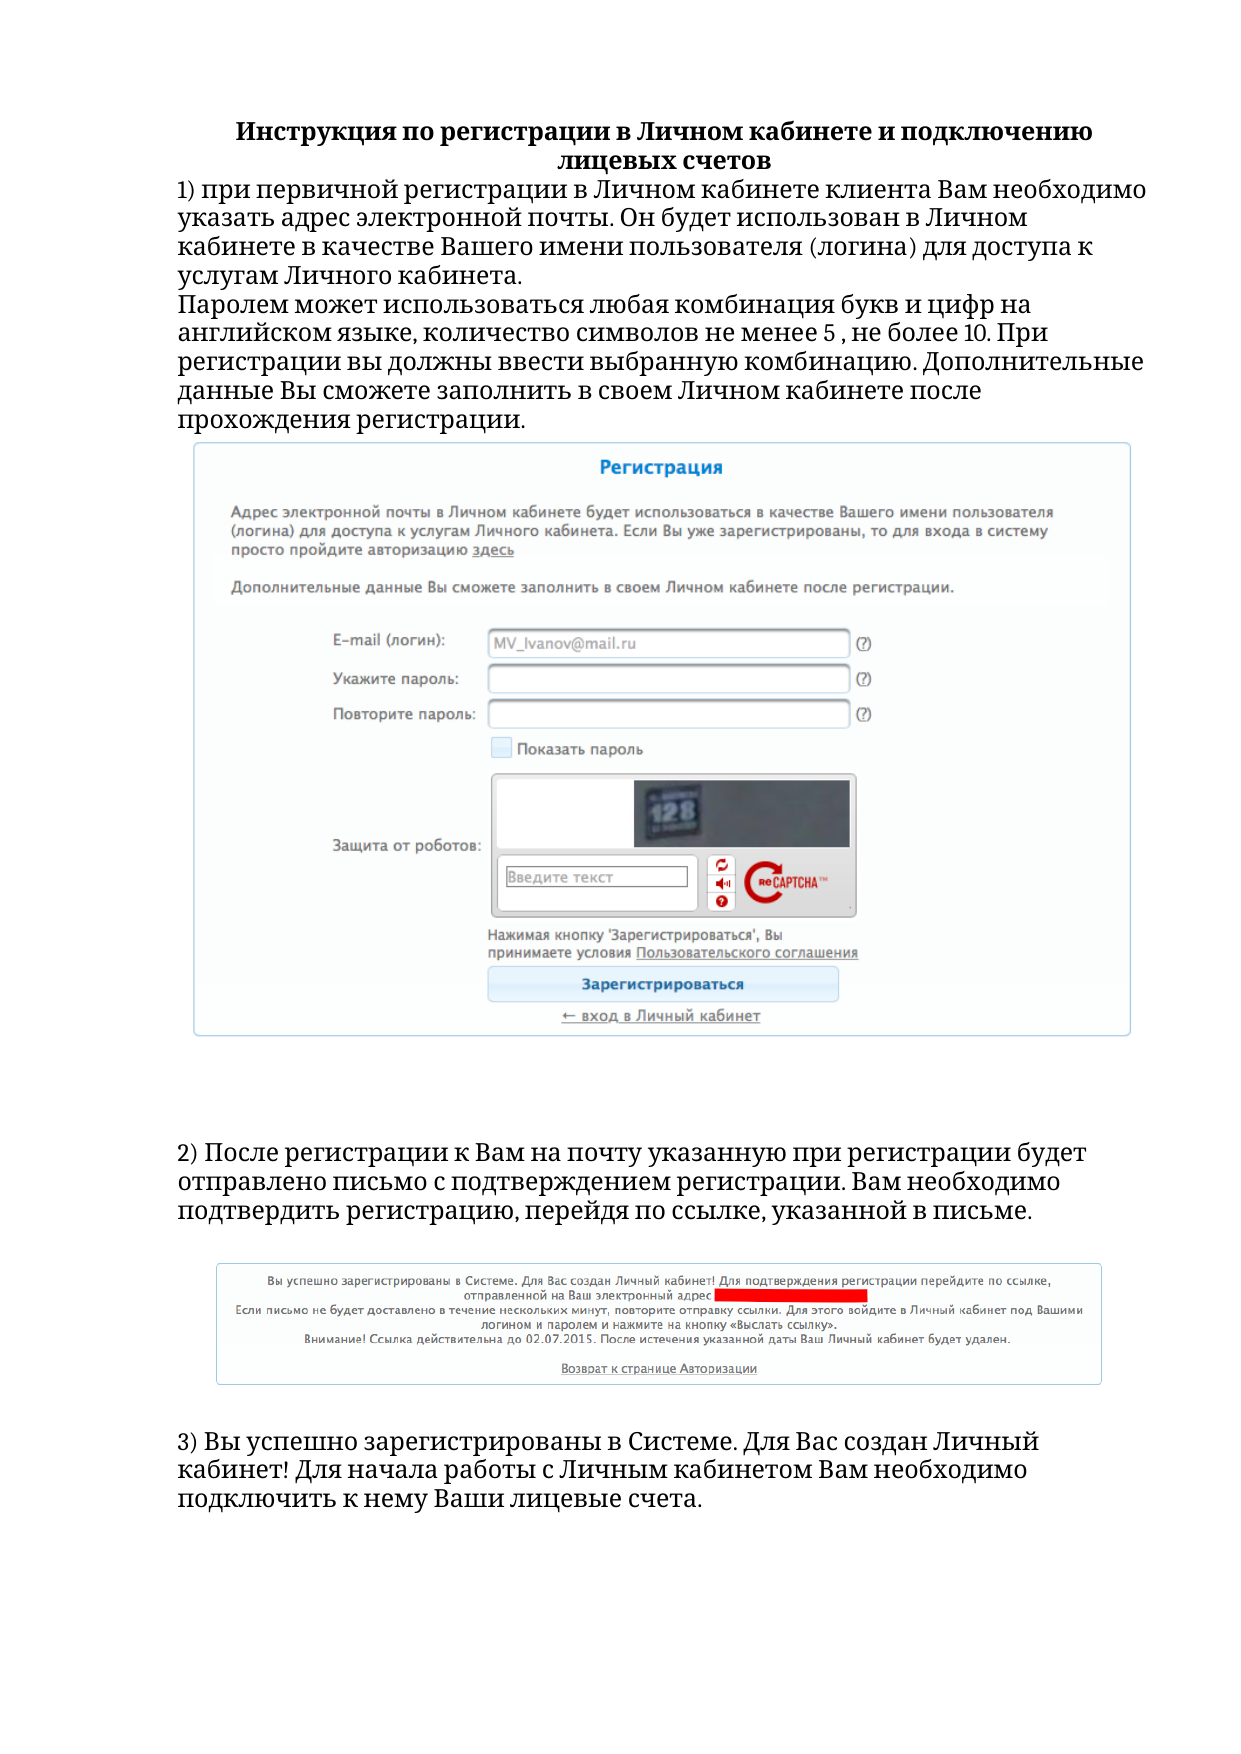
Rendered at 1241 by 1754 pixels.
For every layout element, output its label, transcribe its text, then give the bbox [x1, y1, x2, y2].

picture [177, 1225, 1150, 1428]
text Паролем может использоваться любая комбинация букв и цифр на английском языке, количество символов не менее 5 , не более 10. При регистрации вы должны ввести выбранную комбинацию. Дополнительные данные Вы сможете заполнить в своем Личном кабинете после прохождения регистрации. [177, 291, 1152, 434]
text Инструкция по регистрации в Личном кабинете и подключению лицевых счетов [177, 118, 1152, 176]
text 3) Вы успешно зарегистрированы в Системе. Для Вас создан Личный кабинет! Для начала работы с Личным кабинетом Вам необходимо подключить к нему Ваши лицевые счета. [177, 1428, 1152, 1514]
text 1) при первичной регистрации в Личном кабинете клиента Вам необходимо указать адрес электронной почты. Он будет использован в Личном кабинете в качестве Вашего имени пользователя (логина) для доступа к услугам Личного кабинета. [177, 176, 1152, 291]
picture [177, 434, 1150, 1054]
